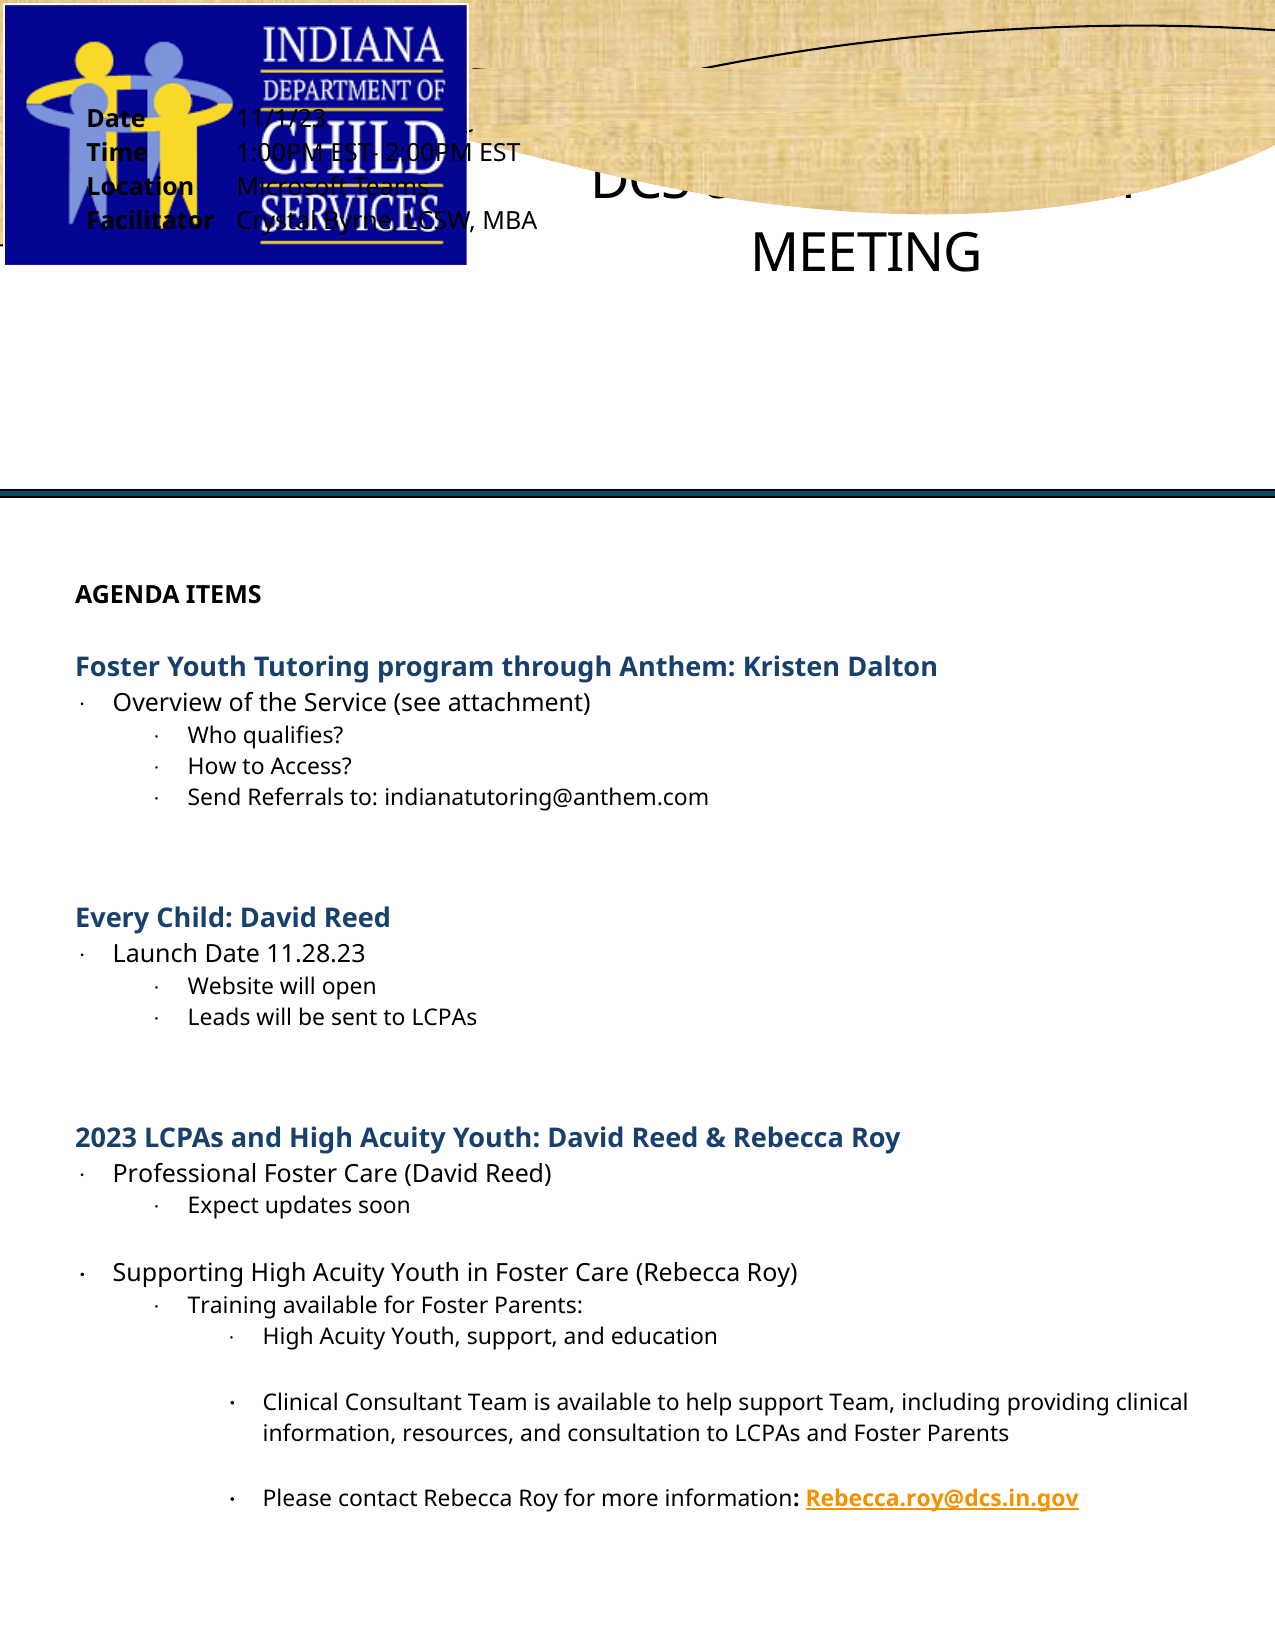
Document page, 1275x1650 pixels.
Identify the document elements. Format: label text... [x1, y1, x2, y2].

list Clinical Consultant Team is available to help support Team, including providing clinical information, resources, and consultation to LCPAs and Foster Parents [225, 1385, 1200, 1448]
list Who qualifies? [150, 719, 1200, 750]
text Every Child: David Reed [75, 899, 1125, 936]
list High Acuity Youth, support, and education [225, 1320, 1200, 1351]
list Please contact Rebecca Roy for more information: Rebecca.roy@dcs.in.gov [225, 1482, 1200, 1513]
picture [5, 5, 467, 265]
text 2023 LCPAs and High Acuity Youth: David Reed & Rebecca Roy [75, 1118, 1125, 1155]
list Leads will be sent to LCPAs [150, 1001, 1200, 1032]
text AGENDA ITEMS [75, 576, 1125, 610]
list Expect updates soon [150, 1189, 1200, 1221]
list Launch Date 11.28.23 [75, 936, 1200, 970]
list Send Referrals to: indianatutoring@anthem.com [150, 781, 1200, 813]
text Foster Youth Tutoring program through Anthem: Kristen Dalton [75, 648, 1125, 685]
list Training available for Foster Parents: [150, 1289, 1200, 1320]
list Website will open [150, 970, 1200, 1001]
list How to Access? [150, 750, 1200, 781]
list Overview of the Service (see attachment) [75, 685, 1200, 719]
list Supporting High Acuity Youth in Foster Care (Rebecca Roy) [75, 1255, 1200, 1289]
list Professional Foster Care (David Reed) [75, 1155, 1200, 1189]
picture [0, 0, 1275, 244]
